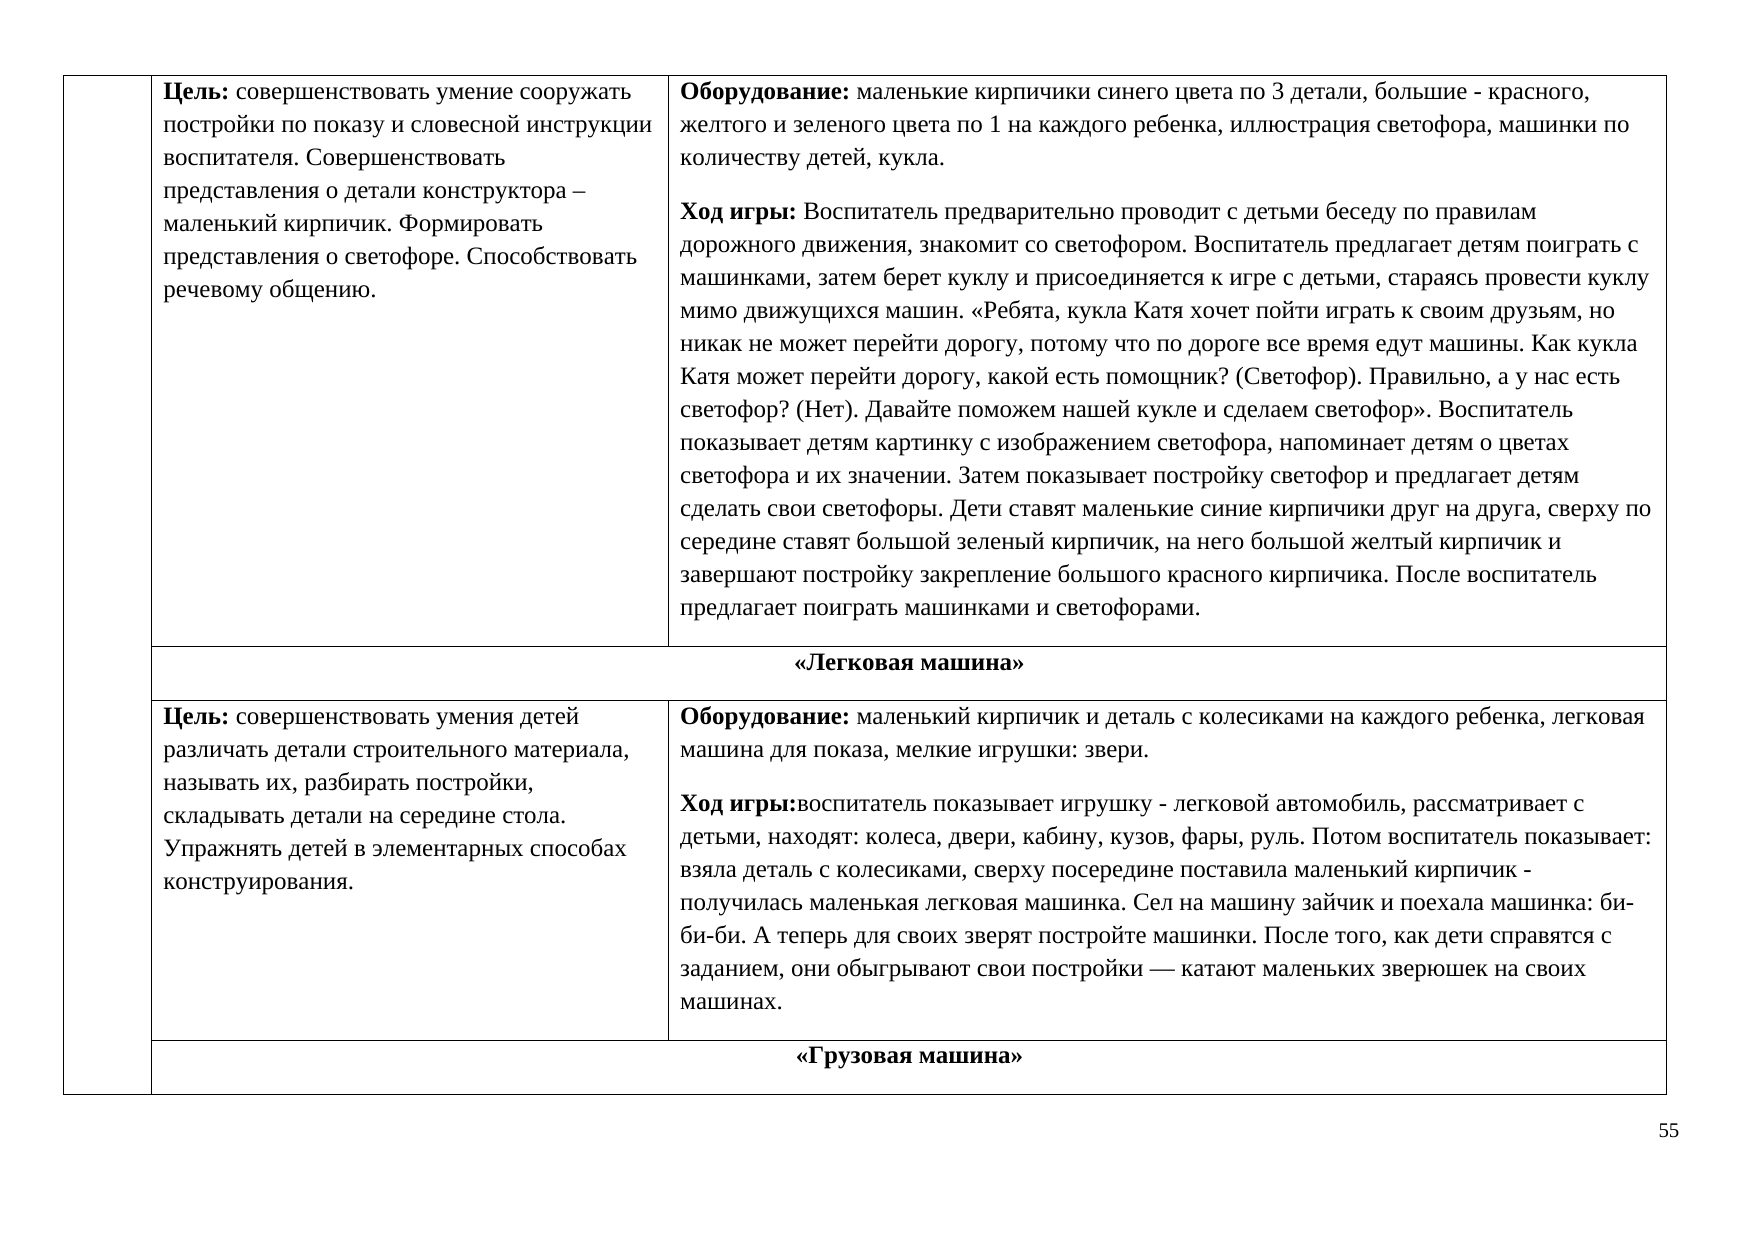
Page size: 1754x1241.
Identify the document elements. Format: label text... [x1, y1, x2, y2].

table_cell «Легковая машина» [152, 647, 1666, 700]
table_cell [152, 701, 668, 1039]
table_cell Оборудование: маленький кирпичик и деталь с колесиками на каждого ребенка, легковая машина для показа, мелкие игрушки: звери. Ход игры:воспитатель показывает игрушку - легковой автомобиль, рассматривает с детьми, находят: колеса, двери, кабину, кузов, фары, руль. Потом воспитатель показывает: взяла деталь с колесиками, сверху посередине поставила маленький кирпичик - получилась маленькая легковая машинка. Сел на машину зайчик и поехала машинка: би-би-би. А теперь для своих зверят постройте машинки. После того, как дети справятся с заданием, они обыгрывают свои постройки — катают маленьких зверюшек на своих машинах. [669, 701, 1666, 1039]
table_cell «Грузовая машина» [152, 1041, 1666, 1094]
table_cell Оборудование: маленькие кирпичики синего цвета по 3 детали, большие - красного, желтого и зеленого цвета по 1 на каждого ребенка, иллюстрация светофора, машинки по количеству детей, кукла. Ход игры: Воспитатель предварительно проводит с детьми беседу по правилам дорожного движения, знакомит со светофором. Воспитатель предлагает детям поиграть с машинками, затем берет куклу и присоединяется к игре с детьми, стараясь провести куклу мимо движущихся машин. «Ребята, кукла Катя хочет пойти играть к своим друзьям, но никак не может перейти дорогу, потому что по дороге все время едут машины. Как кукла Катя может перейти дорогу, какой есть помощник? (Светофор). Правильно, а у нас есть светофор? (Нет). Давайте поможем нашей кукле и сделаем светофор». Воспитатель показывает детям картинку с изображением светофора, напоминает детям о цветах светофора и их значении. Затем показывает постройку светофор и предлагает детям сделать свои светофоры. Дети ставят маленькие синие кирпичики друг на друга, сверху по середине ставят большой зеленый кирпичик, на него большой желтый кирпичик и завершают постройку закрепление большого красного кирпичика. После воспитатель предлагает поиграть машинками и светофорами. [669, 76, 1666, 646]
table_cell Цель: совершенствовать умение сооружать постройки по показу и словесной инструкции воспитателя. Совершенствовать представления о детали конструктора – маленький кирпичик. Формировать представления о светофоре. Способствовать речевому общению. [152, 76, 668, 646]
